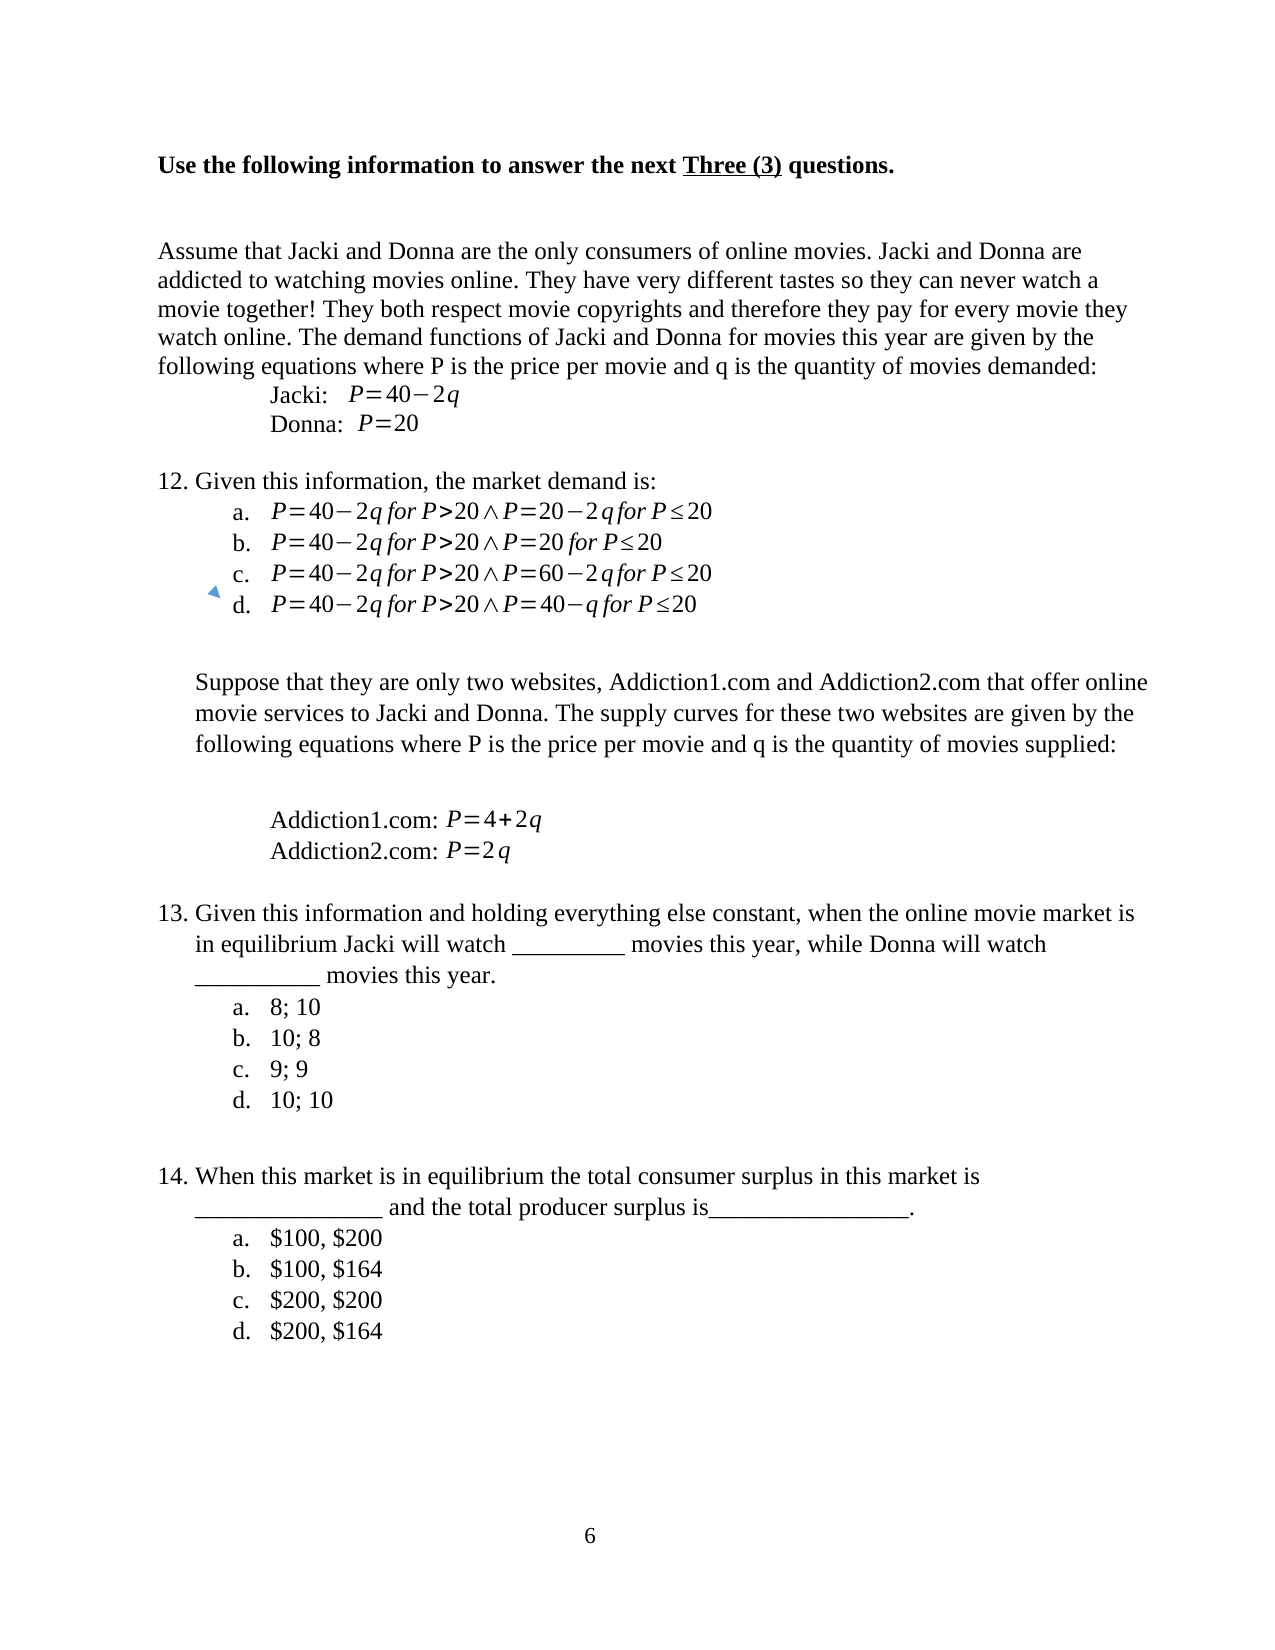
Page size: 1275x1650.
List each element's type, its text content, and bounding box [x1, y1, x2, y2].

list $200, $200 [232, 1285, 1155, 1314]
list 8; 10 [232, 992, 1155, 1020]
list $100, $164 [232, 1254, 1155, 1283]
text Use the following information to answer the next Three (3) questions. [157, 150, 1155, 179]
list 10; 10 [232, 1085, 1155, 1113]
list Addiction1.com: [270, 805, 1155, 834]
list When this market is in equilibrium the total consumer surplus in this market is _______________ and the total producer surplus is________________. [157, 1161, 1155, 1221]
list $200, $164 [232, 1316, 1155, 1345]
list Given this information, the market demand is: [157, 466, 1155, 495]
list $100, $200 [232, 1223, 1155, 1252]
list 10; 8 [232, 1023, 1155, 1051]
list Suppose that they are only two websites, Addiction1.com and Addiction2.com that offer online movie services to Jacki and Donna. The supply curves for these two websites are given by the following equations where P is the price per movie and q is the quantity of movies supplied: [195, 667, 1155, 758]
list Given this information and holding everything else constant, when the online movie market is in equilibrium Jacki will watch _________ movies this year, while Donna will watch __________ movies this year. [157, 898, 1155, 989]
text Donna: [270, 409, 1155, 437]
list 9; 9 [232, 1054, 1155, 1082]
text Assume that Jacki and Donna are the only consumers of online movies. Jacki and Donna are addicted to watching movies online. They have very different tastes so they can never watch a movie together! They both respect movie copyrights and therefore they pay for every movie they watch online. The demand functions of Jacki and Donna for movies this year are given by the following equations where P is the price per movie and q is the quantity of movies demanded: [157, 236, 1155, 380]
text Jacki: [270, 380, 1155, 409]
list Addiction2.com: [270, 836, 1155, 865]
